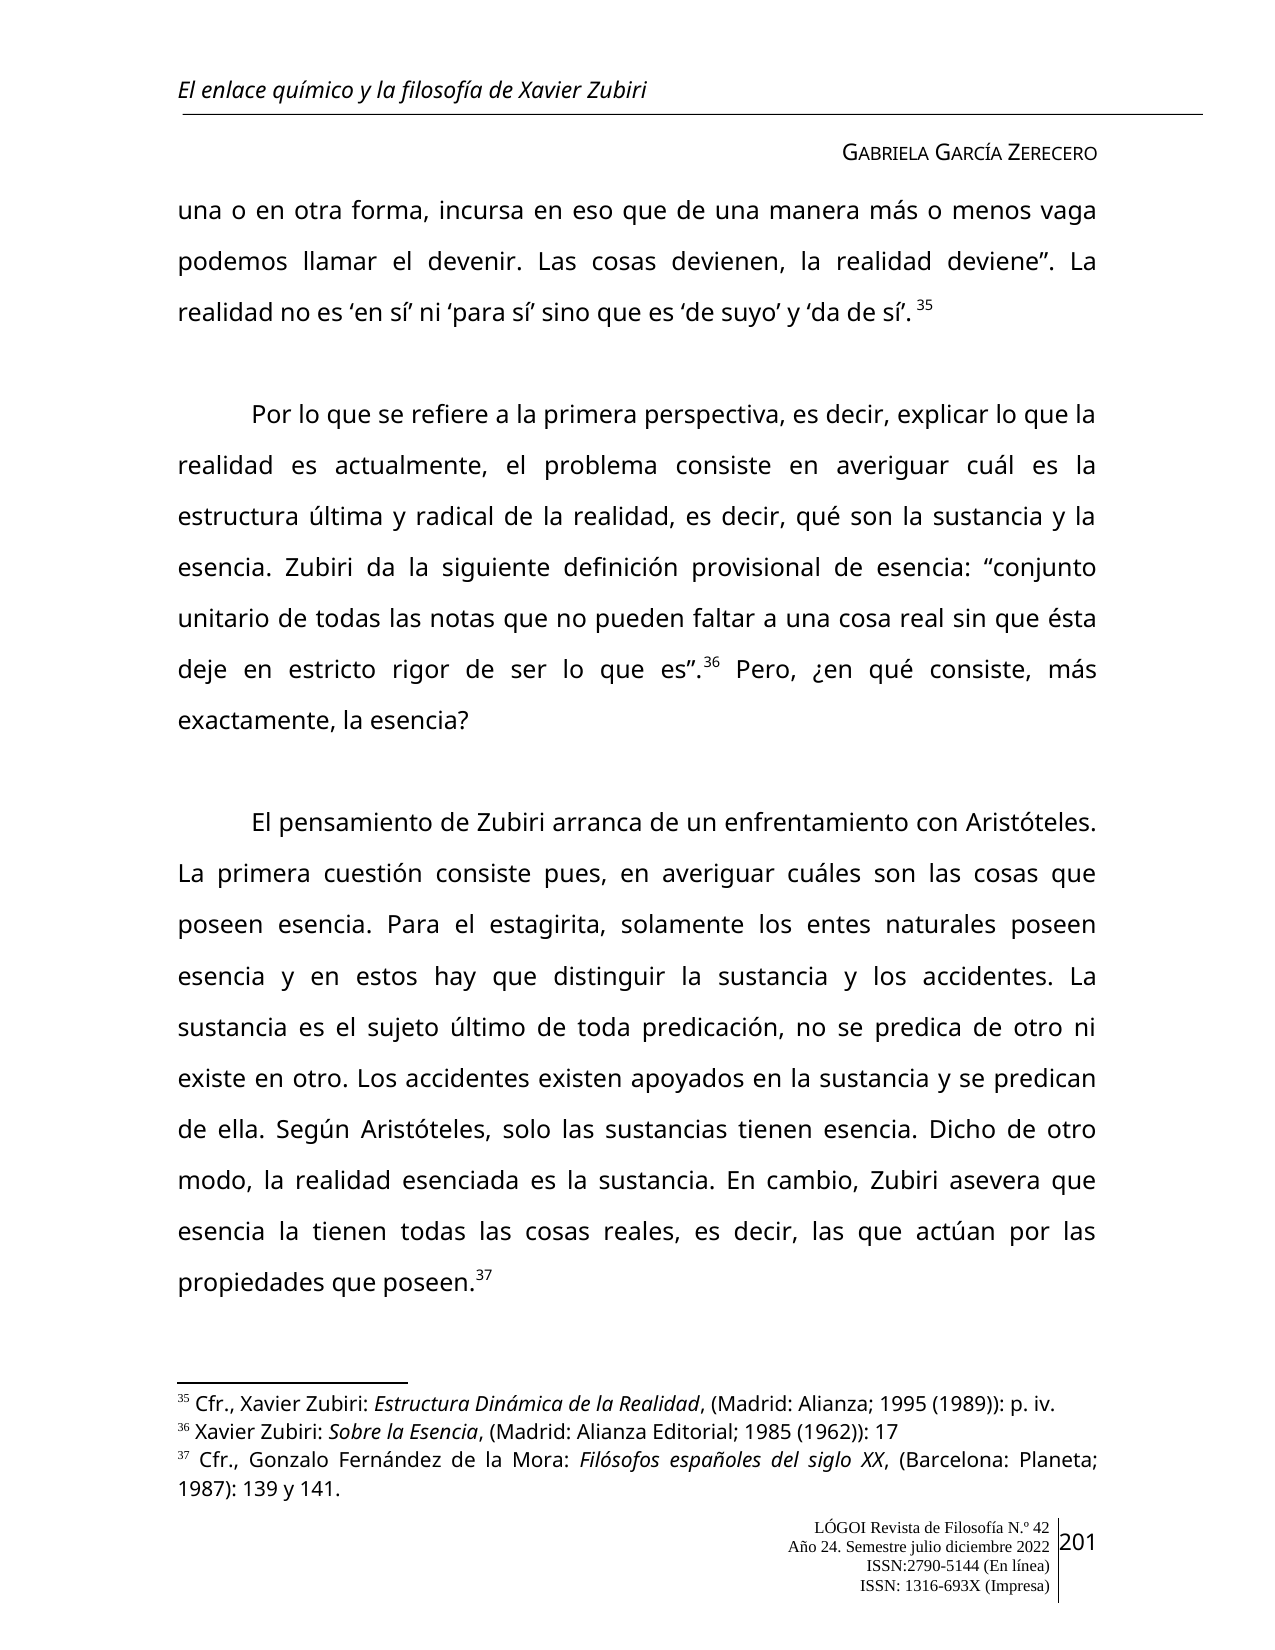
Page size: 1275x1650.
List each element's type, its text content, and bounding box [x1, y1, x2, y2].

text El pensamiento de Zubiri arranca de un enfrentamiento con Aristóteles. La primera cuestión consiste pues, en averiguar cuáles son las cosas que poseen esencia. Para el estagirita, solamente los entes naturales poseen esencia y en estos hay que distinguir la sustancia y los accidentes. La sustancia es el sujeto último de toda predicación, no se predica de otro ni existe en otro. Los accidentes existen apoyados en la sustancia y se predican de ella. Según Aristóteles, solo las sustancias tienen esencia. Dicho de otro modo, la realidad esenciada es la sustancia. En cambio, Zubiri asevera que esencia la tienen todas las cosas reales, es decir, las que actúan por las propiedades que poseen. [177, 805, 1098, 1298]
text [177, 192, 1098, 329]
text Por lo que se refiere a la primera perspectiva, es decir, explicar lo que la realidad es actualmente, el problema consiste en averiguar cuál es la estructura última y radical de la realidad, es decir, qué son la sustancia y la esencia. Zubiri da la siguiente definición provisional de esencia: “conjunto unitario de todas las notas que no pueden faltar a una cosa real sin que ésta deje en estricto rigor de ser lo que es”. Pero, ¿en qué consiste, más exactamente, la esencia? [177, 397, 1098, 737]
